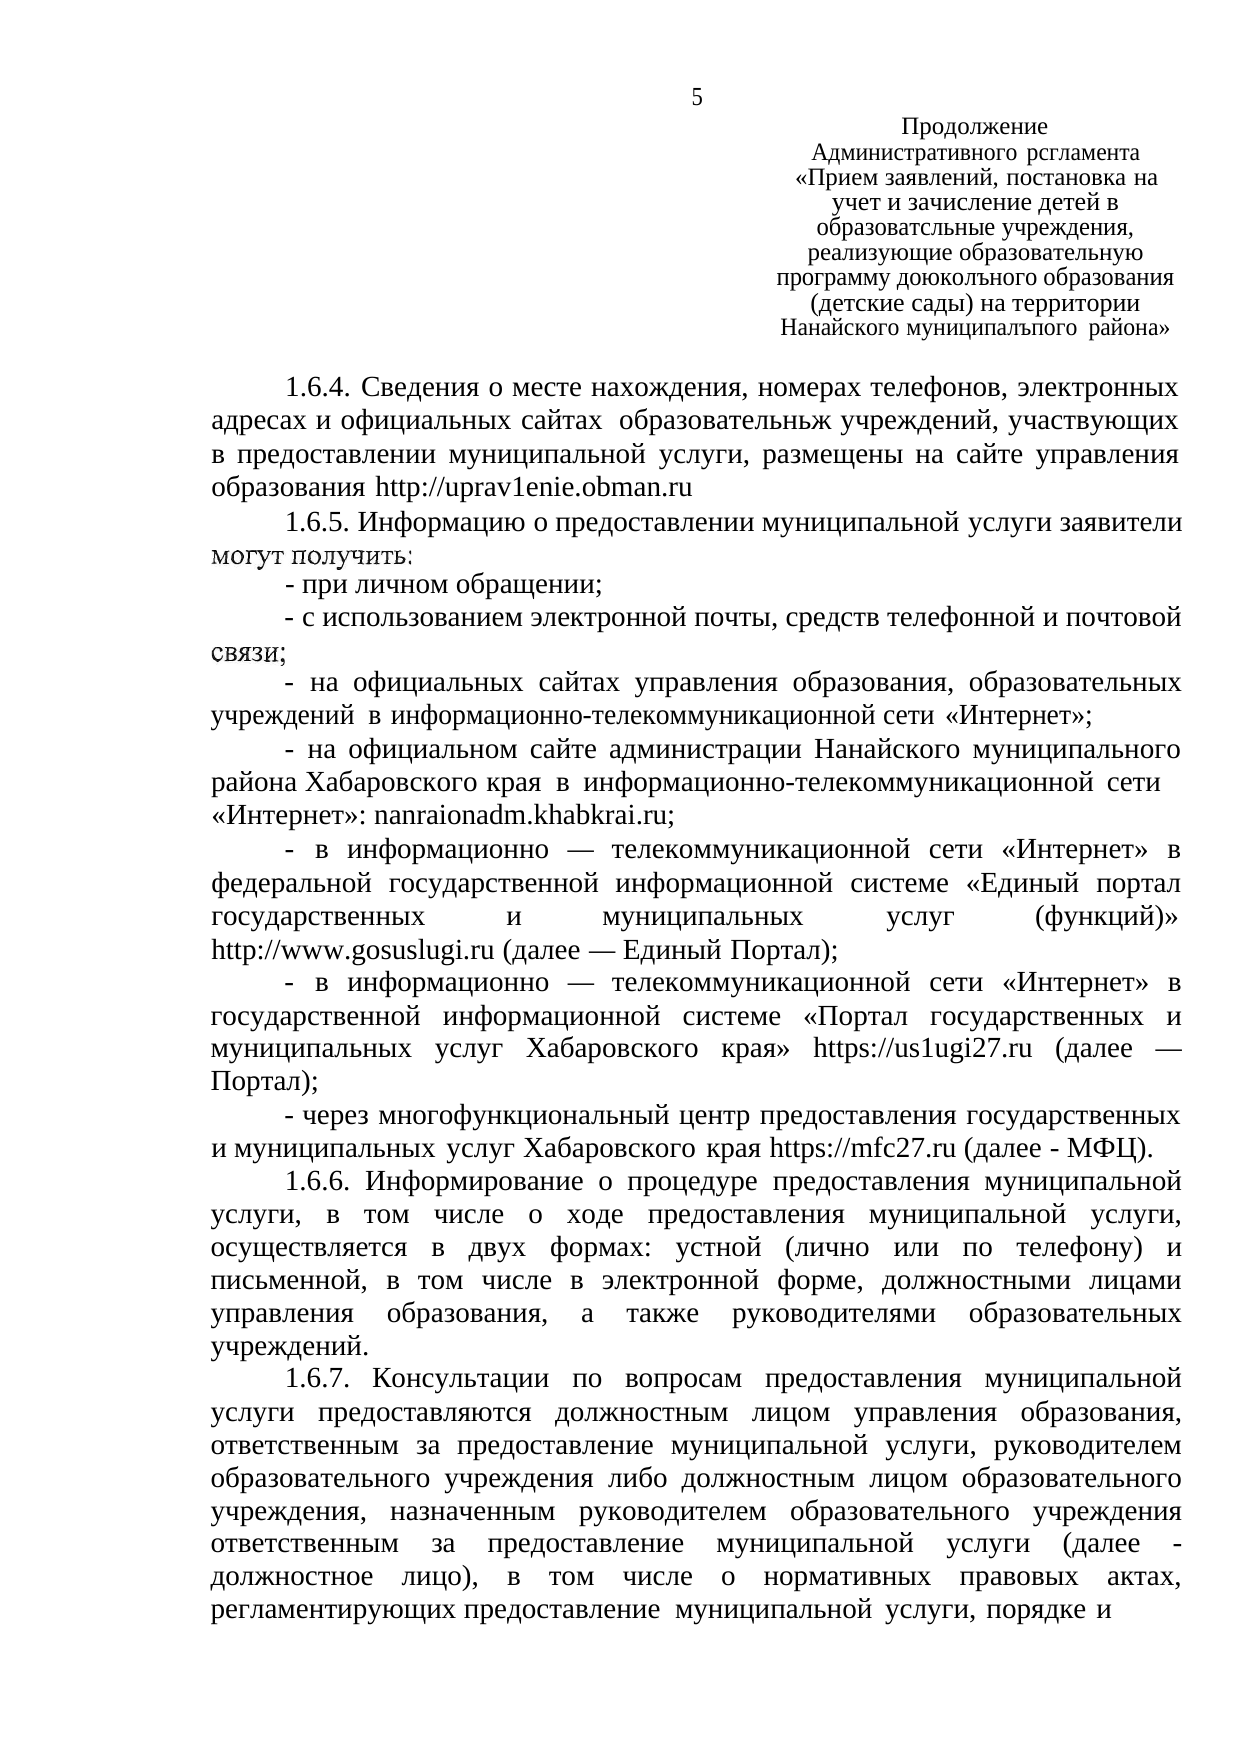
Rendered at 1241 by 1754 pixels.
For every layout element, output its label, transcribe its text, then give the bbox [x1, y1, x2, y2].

text Продолжение Административного рсгламента [803, 114, 1146, 166]
list через многофункциональный центр предоставления государственных и муниципальных услуг Хабаровского края https://mfc27.ru (далее - МФЦ). [211, 1097, 1181, 1164]
list Информирование о процедуре предоставления муниципальной услуги, в том числе о ходе предоставления муниципальной услуги, осуществляется в двух формах: устной (лично или по телефону) и письменной, в том числе в электронной форме, должностными лицами управления образования, а также руководителями образовательных учреждений. [210, 1164, 1182, 1362]
list при личном обращении; [285, 537, 1228, 600]
picture [211, 550, 412, 570]
list на официальном сайте администрации Нанайского муниципального района Хабаровского края в информационно-телекоммуникационной сети [211, 731, 1182, 798]
list в информационно — телекоммуникационной сети «Интернет» в федеральной государственной информационной системе «Единый портал государственных и муниципальных услуг (функций)» http://www.gosuslugi.ru (далее — Единый Портал); [211, 831, 1181, 966]
text «Прием заявлений, постановка на учет и зачисление детей в образоватсльные учреждения, реализующие образовательную программу доюколъного образования (детские сады) на территории Нанайского муниципалъпого района» [775, 166, 1175, 341]
list Консультации по вопросам предоставления муниципальной услуги предоставляются должностным лицом управления образования, ответственным за предоставление муниципальной услуги, руководителем образовательного учреждения либо должностным лицом образовательного учреждения, назначенным руководителем образовательного учреждения ответственным за предоставление муниципальной услуги (далее - должностное лицо), в том числе о нормативных правовых актах, регламентирующих предоставление муниципальной услуги, порядке и [210, 1362, 1182, 1625]
list с использованием электронной почты, средств телефонной и почтовой [284, 600, 1228, 633]
list в информационно — телекоммуникационной сети «Интернет» в государственной информационной системе «Портал государственных и муниципальных услуг Хабаровского края» https://us1ugi27.ru (далее — Портал); [210, 966, 1182, 1097]
text «Интернет»: nanraionadm.khabkrai.ru; [211, 798, 1228, 831]
picture [211, 647, 285, 666]
list Сведения о месте нахождения, номерах телефонов, электронных адресах и официальных сайтах образовательньж учреждений, участвующих в предоставлении муниципальной услуги, размещены на сайте управления образования http://uprav1enie.obman.ru [211, 369, 1179, 503]
text 5 [166, 81, 1228, 111]
list на официальных сайтах управления образования, образовательных учреждений в информационно-телекоммуникационной сети «Интернет»; [210, 633, 1182, 731]
list Информацию о предоставлении муниципальной услуги заявители [284, 504, 1228, 537]
